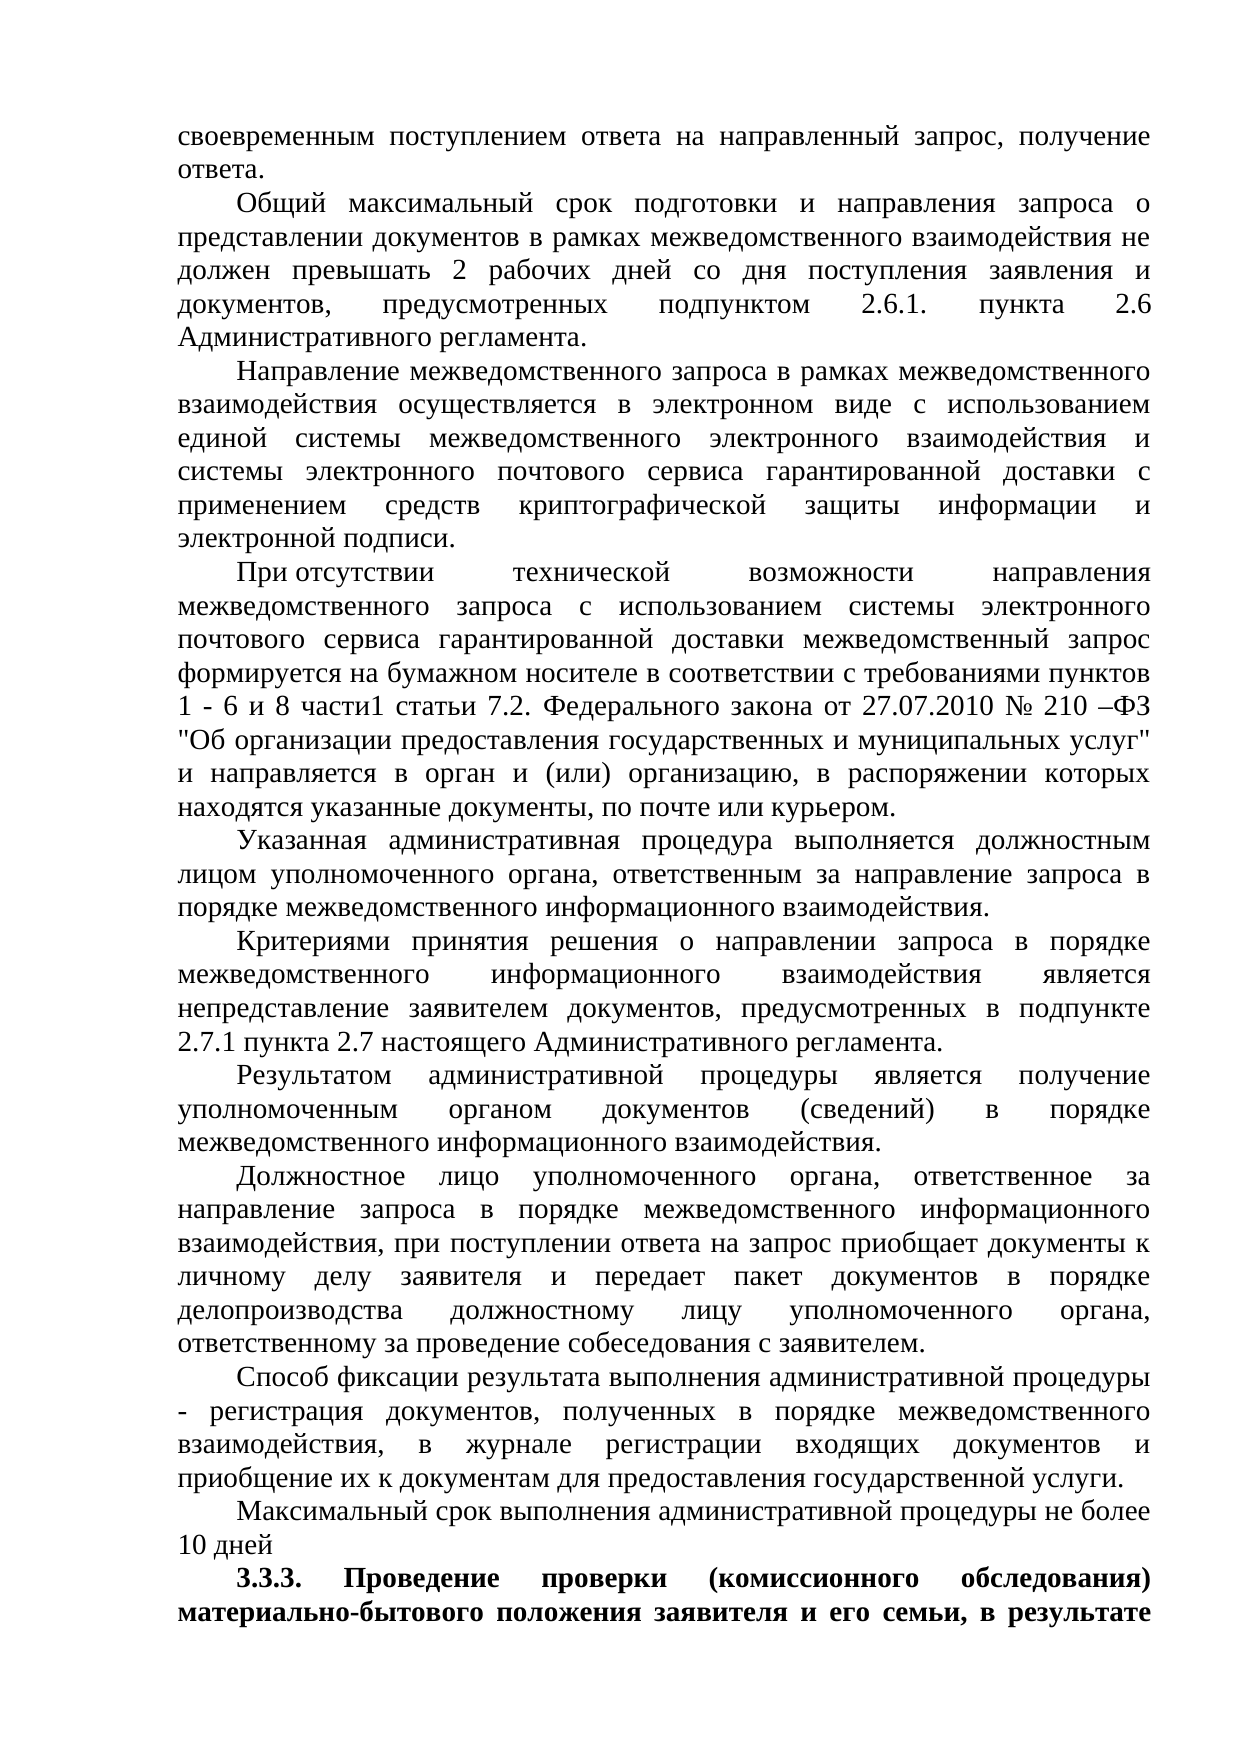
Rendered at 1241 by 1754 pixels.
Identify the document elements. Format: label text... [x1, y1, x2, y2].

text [177, 1560, 1152, 1627]
text Общий максимальный срок подготовки и направления запроса о представлении документов в рамках межведомственного взаимодействия не должен превышать 2 рабочих дней со дня поступления заявления и документов, предусмотренных подпунктом 2.6.1. пункта 2.6 Административного регламента. [177, 185, 1152, 353]
text Способ фиксации результата выполнения административной процедуры - регистрация документов, полученных в порядке межведомственного взаимодействия, в журнале регистрации входящих документов и приобщение их к документам для предоставления государственной услуги. [177, 1359, 1152, 1493]
text Должностное лицо уполномоченного органа, ответственное за направление запроса в порядке межведомственного информационного взаимодействия, при поступлении ответа на запрос приобщает документы к личному делу заявителя и передает пакет документов в порядке делопроизводства должностному лицу уполномоченного органа, ответственному за проведение собеседования с заявителем. [177, 1158, 1152, 1359]
text Направление межведомственного запроса в рамках межведомственного взаимодействия осуществляется в электронном виде с использованием единой системы межведомственного электронного взаимодействия и системы электронного почтового сервиса гарантированной доставки с применением средств криптографической защиты информации и электронной подписи. [177, 353, 1152, 554]
text Указанная административная процедура выполняется должностным лицом уполномоченного органа, ответственным за направление запроса в порядке межведомственного информационного взаимодействия. [177, 822, 1152, 923]
text Результатом административной процедуры является получение уполномоченным органом документов (сведений) в порядке межведомственного информационного взаимодействия. [177, 1057, 1152, 1158]
text Критериями принятия решения о направлении запроса в порядке межведомственного информационного взаимодействия является непредставление заявителем документов, предусмотренных в подпункте 2.7.1 пункта 2.7 настоящего Административного регламента. [177, 923, 1152, 1057]
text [177, 118, 1152, 185]
text Максимальный срок выполнения административной процедуры не более 10 дней [177, 1493, 1152, 1560]
text При отсутствии технической возможности направления межведомственного запроса с использованием системы электронного почтового сервиса гарантированной доставки межведомственный запрос формируется на бумажном носителе в соответствии с требованиями пунктов 1 - 6 и 8 части1 статьи 7.2. Федерального закона от 27.07.2010 № 210 –ФЗ "Об организации предоставления государственных и муниципальных услуг" и направляется в орган и (или) организацию, в распоряжении которых находятся указанные документы, по почте или курьером. [177, 554, 1152, 822]
